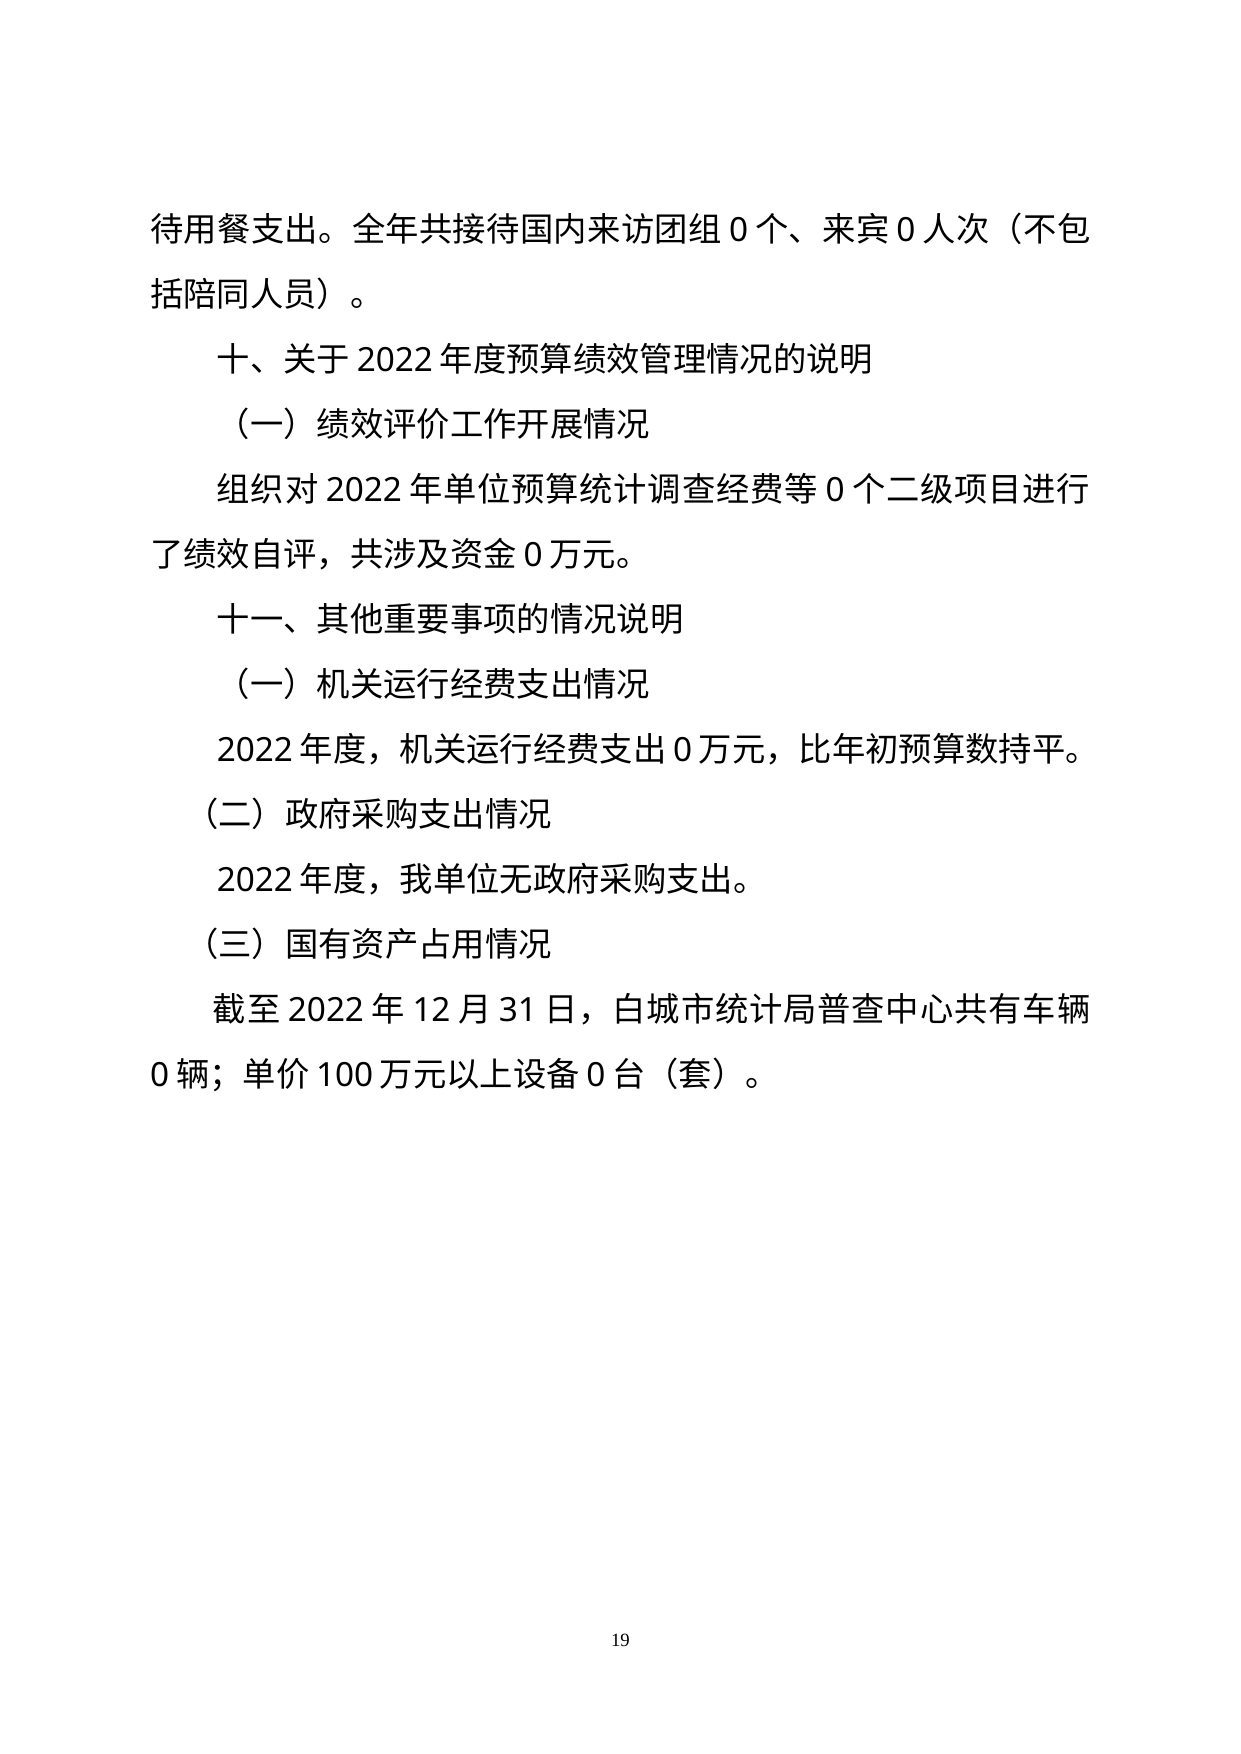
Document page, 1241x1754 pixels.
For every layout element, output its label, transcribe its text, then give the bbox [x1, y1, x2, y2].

text 2022年度，我单位无政府采购支出。 [150, 844, 1090, 909]
text 组织对2022年单位预算统计调查经费等0个二级项目进行了绩效自评，共涉及资金0万元。 [150, 454, 1090, 584]
text 截至2022年12月31日，白城市统计局普查中心共有车辆0辆；单价100万元以上设备0台（套）。 [150, 974, 1090, 1104]
text 十、关于2022年度预算绩效管理情况的说明 [150, 324, 1090, 389]
text （三）国有资产占用情况 [150, 909, 1090, 974]
text （一）绩效评价工作开展情况 [150, 389, 1090, 454]
text （一）机关运行经费支出情况 [150, 649, 1090, 714]
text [150, 194, 1090, 324]
text 十一、其他重要事项的情况说明 [150, 584, 1090, 649]
text （二）政府采购支出情况 [150, 779, 1090, 844]
text 2022年度，机关运行经费支出0万元，比年初预算数持平。 [150, 714, 1090, 779]
